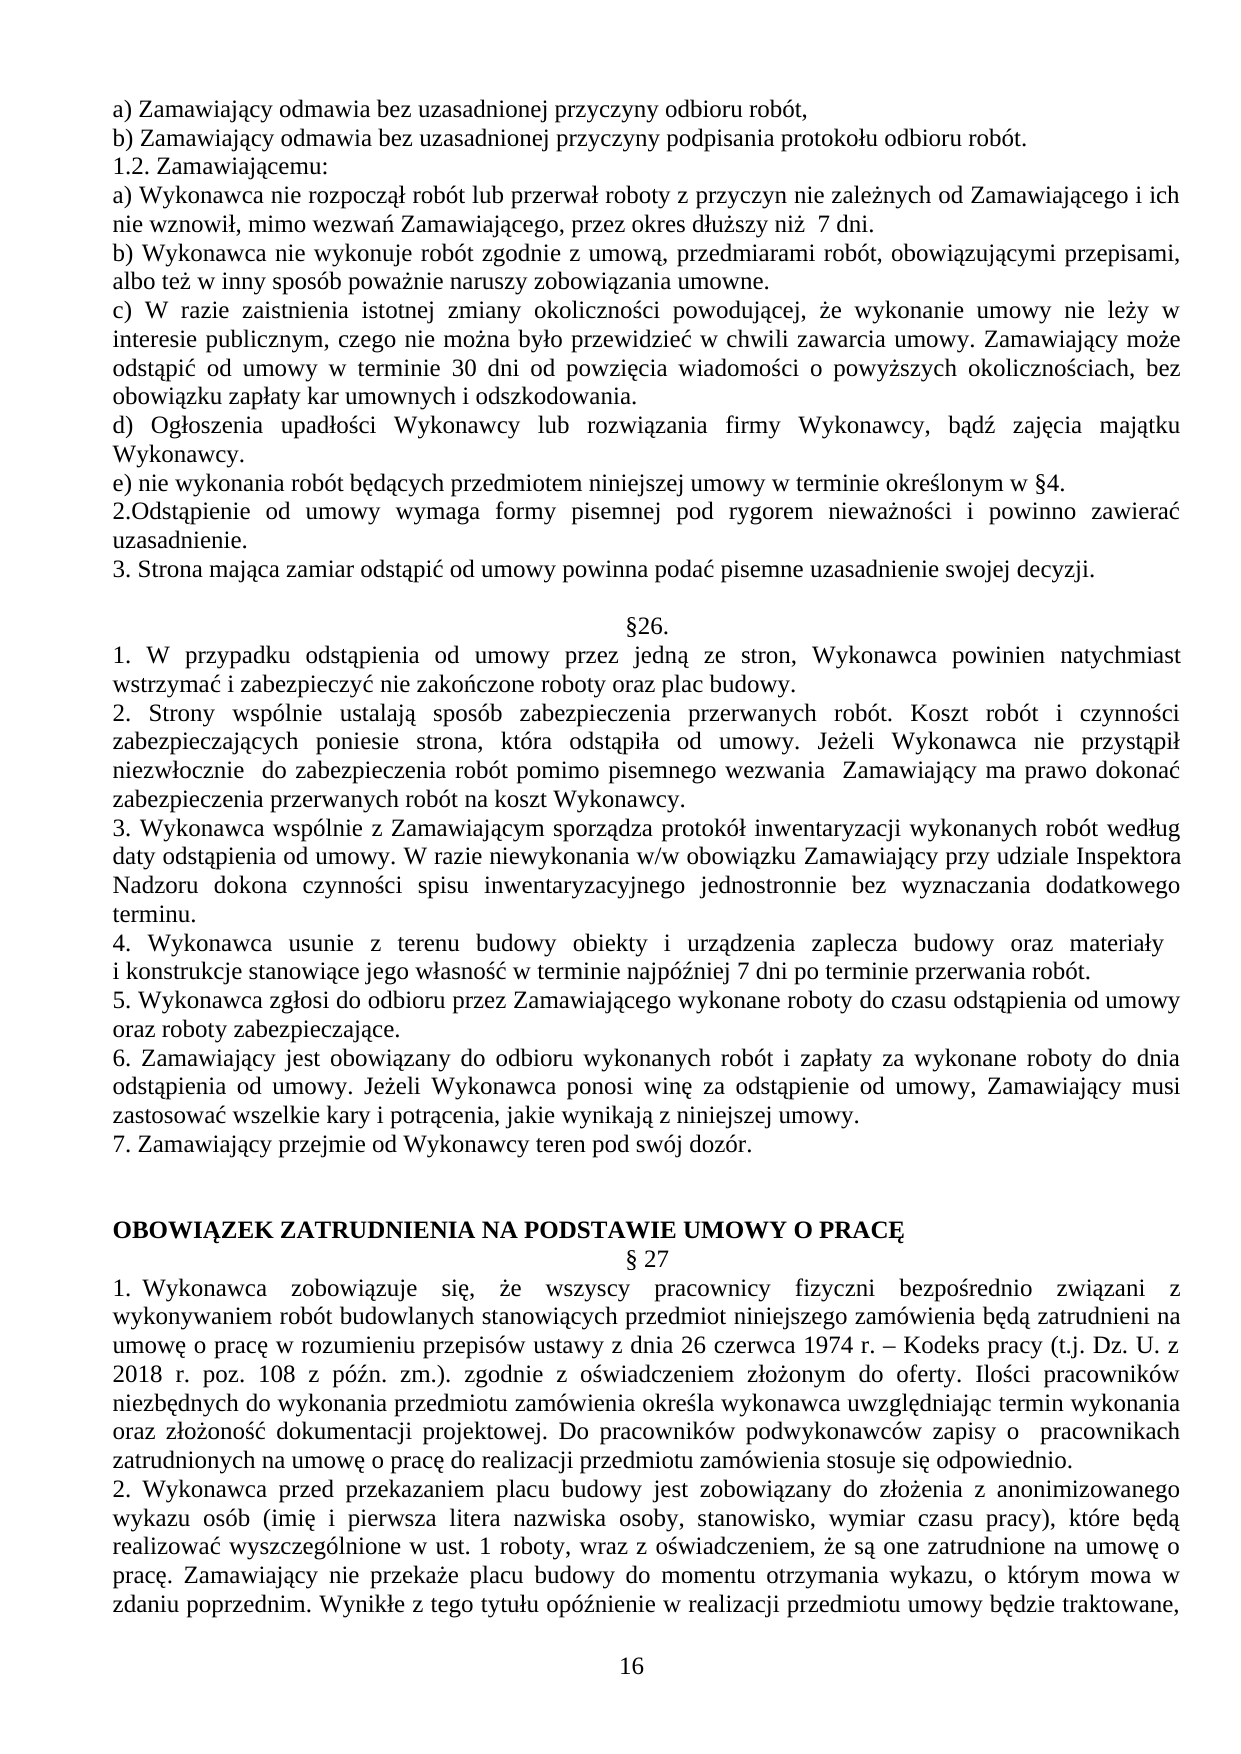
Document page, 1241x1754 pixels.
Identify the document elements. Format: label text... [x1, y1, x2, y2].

text 3. Strona mająca zamiar odstąpić od umowy powinna podać pisemne uzasadnienie swojej decyzji. [112, 554, 1181, 583]
text b) Zamawiający odmawia bez uzasadnionej przyczyny podpisania protokołu odbioru robót. [112, 123, 1181, 151]
text 4. Wykonawca usunie z terenu budowy obiekty i urządzenia zaplecza budowy oraz materiały i konstrukcje stanowiące jego własność w terminie najpóźniej 7 dni po terminie przerwania robót. [112, 928, 1181, 985]
text OBOWIĄZEK ZATRUDNIENIA NA PODSTAWIE UMOWY O PRACĘ [112, 1215, 1181, 1244]
text 2.Odstąpienie od umowy wymaga formy pisemnej pod rygorem nieważności i powinno zawierać uzasadnienie. [112, 496, 1181, 554]
text 2. Strony wspólnie ustalają sposób zabezpieczenia przerwanych robót. Koszt robót i czynności zabezpieczających poniesie strona, która odstąpiła od umowy. Jeżeli Wykonawca nie przystąpił niezwłocznie do zabezpieczenia robót pomimo pisemnego wezwania Zamawiający ma prawo dokonać zabezpieczenia przerwanych robót na koszt Wykonawcy. [112, 698, 1181, 813]
text 3. Wykonawca wspólnie z Zamawiającym sporządza protokół inwentaryzacji wykonanych robót według daty odstąpienia od umowy. W razie niewykonania w/w obowiązku Zamawiający przy udziale Inspektora Nadzoru dokona czynności spisu inwentaryzacyjnego jednostronnie bez wyznaczania dodatkowego terminu. [112, 813, 1181, 928]
text d) Ogłoszenia upadłości Wykonawcy lub rozwiązania firmy Wykonawcy, bądź zajęcia majątku Wykonawcy. [112, 410, 1181, 468]
text §26. [112, 611, 1181, 640]
text c) W razie zaistnienia istotnej zmiany okoliczności powodującej, że wykonanie umowy nie leży w interesie publicznym, czego nie można było przewidzieć w chwili zawarcia umowy. Zamawiający może odstąpić od umowy w terminie 30 dni od powzięcia wiadomości o powyższych okolicznościach, bez obowiązku zapłaty kar umownych i odszkodowania. [112, 295, 1181, 410]
text 6. Zamawiający jest obowiązany do odbioru wykonanych robót i zapłaty za wykonane roboty do dnia odstąpienia od umowy. Jeżeli Wykonawca ponosi winę za odstąpienie od umowy, Zamawiający musi zastosować wszelkie kary i potrącenia, jakie wynikają z niniejszej umowy. [112, 1043, 1181, 1129]
text 1. Wykonawca zobowiązuje się, że wszyscy pracownicy fizyczni bezpośrednio związani z wykonywaniem robót budowlanych stanowiących przedmiot niniejszego zamówienia będą zatrudnieni na umowę o pracę w rozumieniu przepisów ustawy z dnia 26 czerwca 1974 r. – Kodeks pracy (t.j. Dz. U. z 2018 r. poz. 108 z późn. zm.). zgodnie z oświadczeniem złożonym do oferty. Ilości pracowników niezbędnych do wykonania przedmiotu zamówienia określa wykonawca uwzględniając termin wykonania oraz złożoność dokumentacji projektowej. Do pracowników podwykonawców zapisy o pracownikach zatrudnionych na umowę o pracę do realizacji przedmiotu zamówienia stosuje się odpowiednio. [112, 1273, 1181, 1474]
text a) Zamawiający odmawia bez uzasadnionej przyczyny odbioru robót, [112, 94, 1181, 123]
text e) nie wykonania robót będących przedmiotem niniejszej umowy w terminie określonym w §4. [112, 468, 1181, 496]
text 1.2. Zamawiającemu: [112, 151, 1181, 180]
text § 27 [112, 1244, 1181, 1273]
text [112, 1474, 1181, 1618]
text 1. W przypadku odstąpienia od umowy przez jedną ze stron, Wykonawca powinien natychmiast wstrzymać i zabezpieczyć nie zakończone roboty oraz plac budowy. [112, 640, 1181, 698]
text 5. Wykonawca zgłosi do odbioru przez Zamawiającego wykonane roboty do czasu odstąpienia od umowy oraz roboty zabezpieczające. [112, 985, 1181, 1043]
text a) Wykonawca nie rozpoczął robót lub przerwał roboty z przyczyn nie zależnych od Zamawiającego i ich nie wznowił, mimo wezwań Zamawiającego, przez okres dłuższy niż 7 dni. [112, 180, 1181, 238]
text 7. Zamawiający przejmie od Wykonawcy teren pod swój dozór. [112, 1129, 1181, 1158]
text b) Wykonawca nie wykonuje robót zgodnie z umową, przedmiarami robót, obowiązującymi przepisami, albo też w inny sposób poważnie naruszy zobowiązania umowne. [112, 238, 1181, 295]
